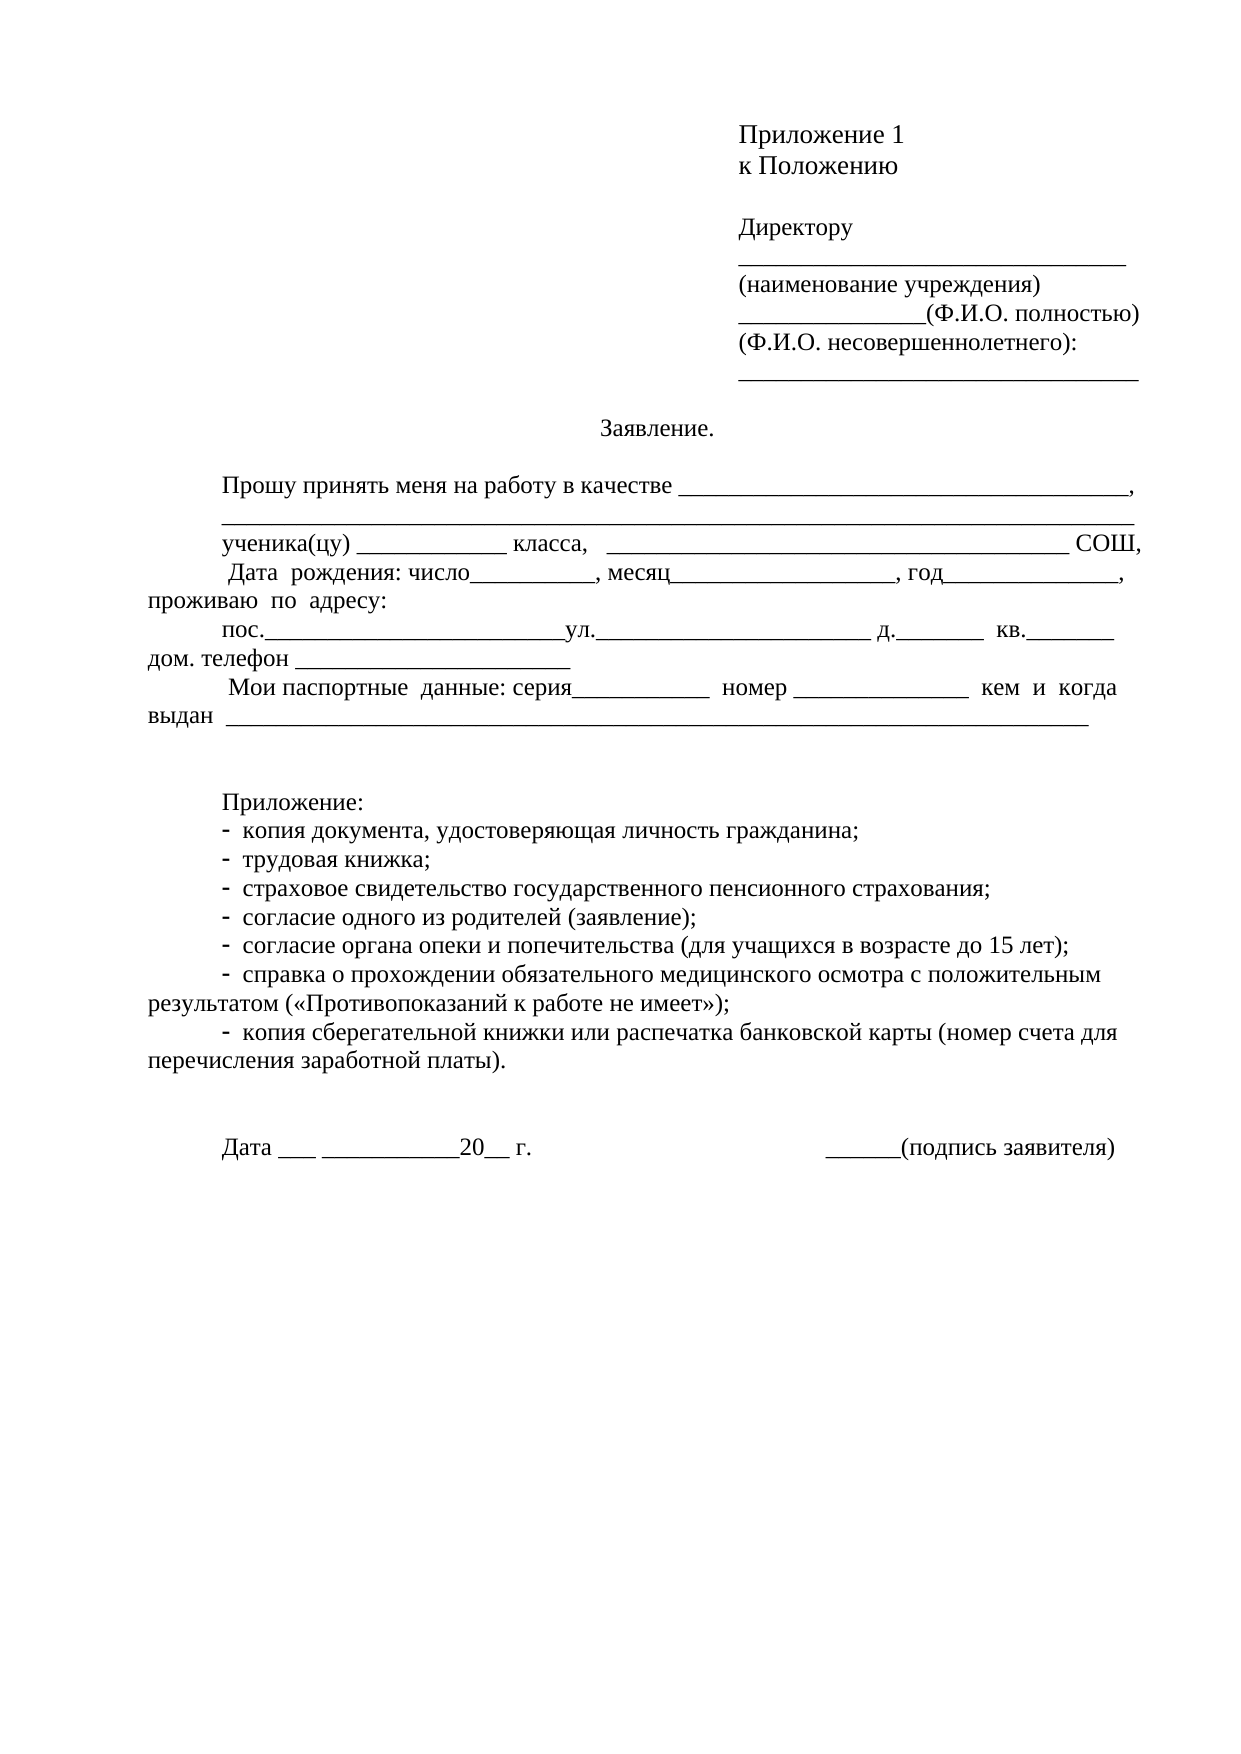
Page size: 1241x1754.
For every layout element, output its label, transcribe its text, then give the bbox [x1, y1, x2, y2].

text Заявление. [148, 413, 1167, 442]
text Директору [738, 212, 1167, 240]
text (наименование учреждения) [738, 269, 1167, 298]
text Мои паспортные данные: серия___________ номер ______________ кем и когда выдан _____________________________________________________________________ [148, 672, 1167, 729]
text ________________________________ [738, 355, 1167, 384]
text Дата рождения: число__________, месяц__________________, год______________, проживаю по адресу: [148, 557, 1167, 614]
text _______________________________ [738, 240, 1167, 269]
text к Положению [738, 149, 1167, 180]
text _________________________________________________________________________ [148, 499, 1167, 528]
list согласие органа опеки и попечительства (для учащихся в возрасте до 15 лет); [148, 930, 1167, 959]
text Прошу принять меня на работу в качестве ____________________________________, [148, 470, 1167, 499]
list согласие одного из родителей (заявление); [148, 902, 1167, 930]
list копия документа, удостоверяющая личность гражданина; [148, 815, 1167, 844]
text Дата ___ ___________20__ г. ______(подпись заявителя) [148, 1132, 1167, 1160]
list копия сберегательной книжки или распечатка банковской карты (номер счета для перечисления заработной платы). [148, 1017, 1167, 1074]
list справка о прохождении обязательного медицинского осмотра с положительным результатом («Противопоказаний к работе не имеет»); [148, 959, 1167, 1017]
text (Ф.И.О. несовершеннолетнего): [738, 327, 1167, 355]
text Приложение: [148, 787, 1167, 815]
text пос.________________________ул.______________________ д._______ кв._______ дом. телефон ______________________ [148, 614, 1167, 672]
list страховое свидетельство государственного пенсионного страхования; [148, 873, 1167, 902]
list трудовая книжка; [148, 844, 1167, 873]
text _______________(Ф.И.О. полностью) [738, 298, 1167, 327]
text ученика(цу) ____________ класса, _____________________________________ СОШ, [148, 528, 1167, 557]
text Приложение 1 [738, 118, 1167, 149]
